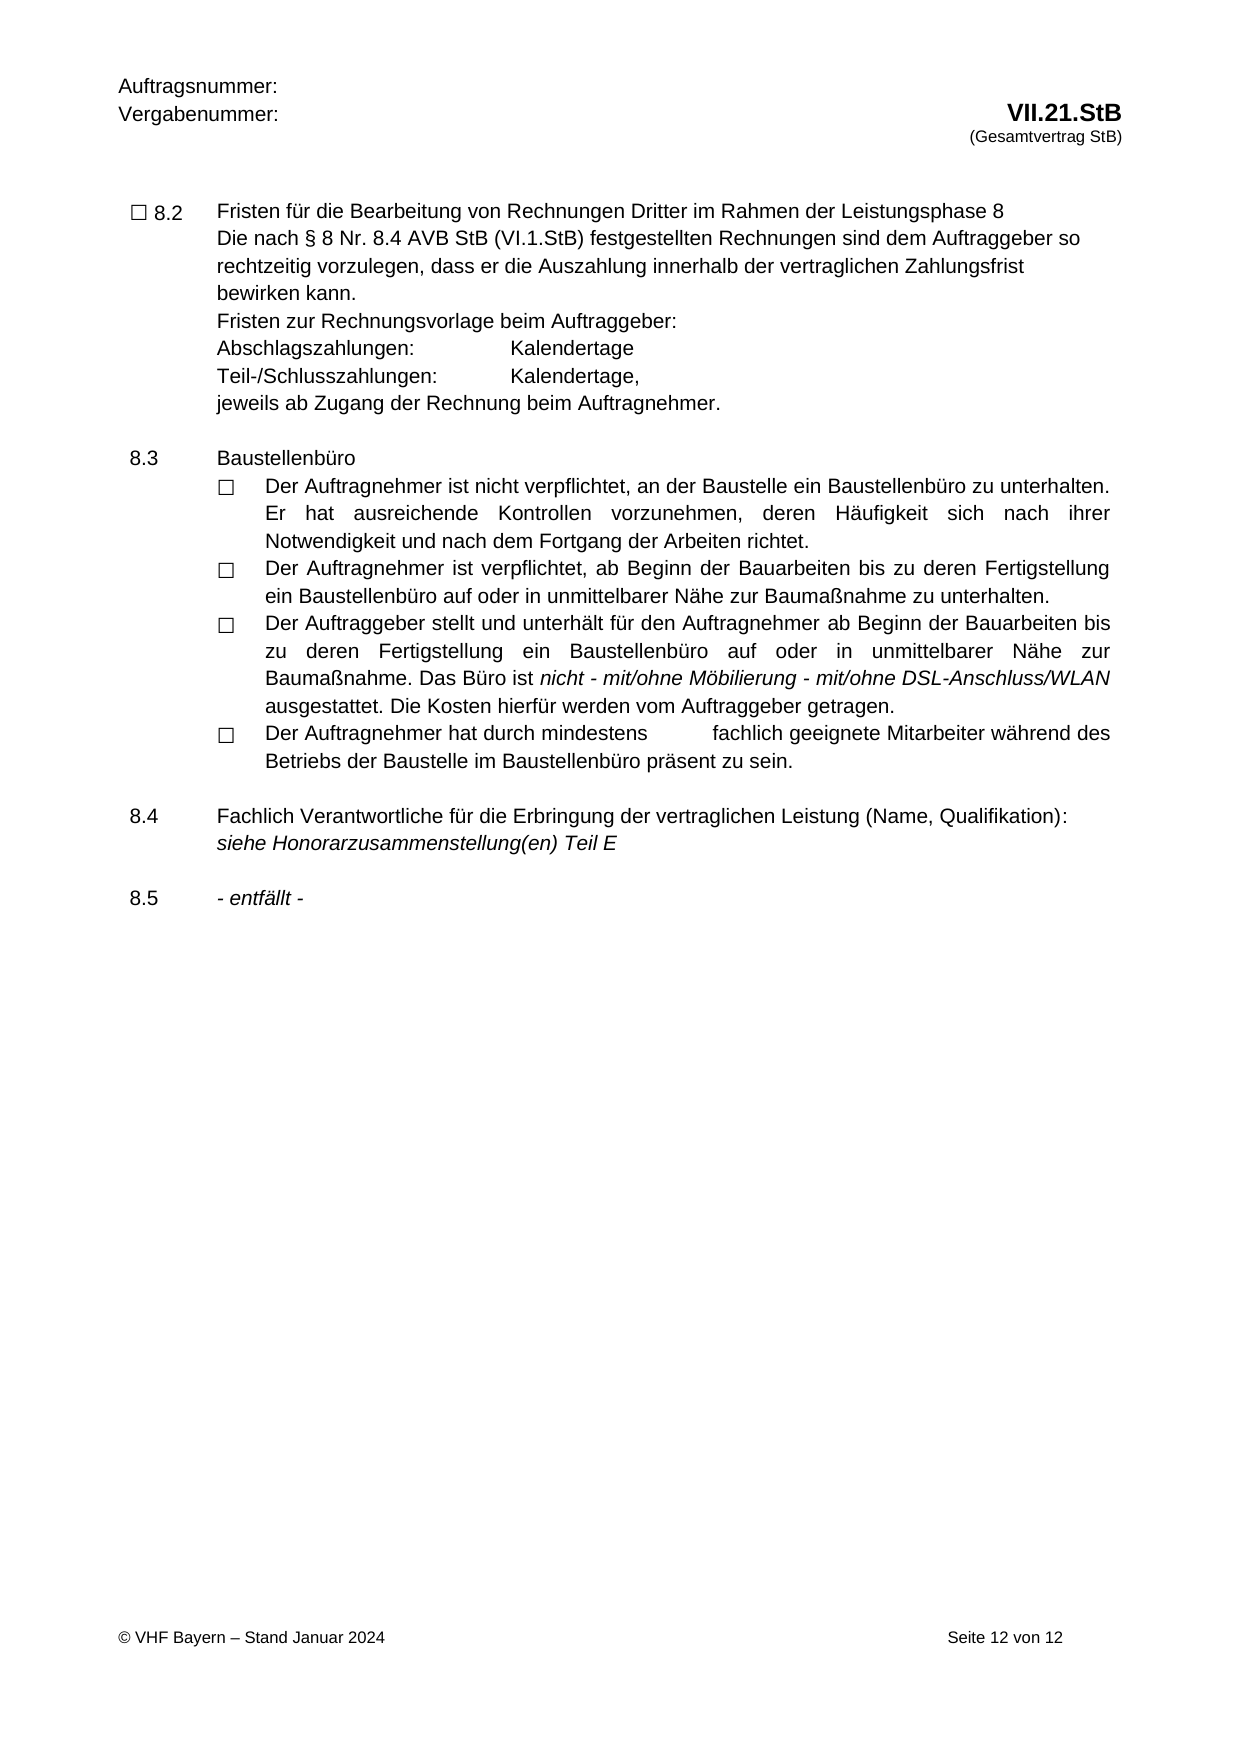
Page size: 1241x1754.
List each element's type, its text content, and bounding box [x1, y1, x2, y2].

table_cell [205, 721, 253, 803]
table_cell [205, 611, 253, 721]
table_cell 8.4 [118, 804, 205, 886]
table_cell Der Auftragnehmer ist nicht verpflichtet, an der Baustelle ein Baustellenbüro zu unterhalten. Er hat ausreichende Kontrollen vorzunehmen, deren Häufigkeit sich nach ihrer Notwendigkeit und nach dem Fortgang der Arbeiten richtet. [254, 474, 1122, 556]
table_cell 8.5 [118, 886, 205, 941]
table_cell 8.3 [118, 446, 205, 803]
table_header 8.2 [118, 199, 205, 446]
table_cell Baustellenbüro [205, 446, 1122, 473]
table_cell Der Auftragnehmer ist verpflichtet, ab Beginn der Bauarbeiten bis zu deren Fertigstellung ein Baustellenbüro auf oder in unmittelbarer Nähe zur Baumaßnahme zu unterhalten. [254, 556, 1122, 611]
table_cell [205, 474, 253, 556]
table_cell [205, 556, 253, 611]
table_cell Der Auftraggeber stellt und unterhält für den Auftragnehmer ab Beginn der Bauarbeiten bis zu deren Fertigstellung ein Baustellenbüro auf oder in unmittelbarer Nähe zur Baumaßnahme. Das Büro ist nicht - mit/ohne Möbilierung - mit/ohne DSL-Anschluss/WLAN ausgestattet. Die Kosten hierfür werden vom Auftraggeber getragen. [254, 611, 1122, 721]
table_cell - entfällt - [205, 886, 1122, 941]
table_cell Der Auftragnehmer hat durch mindestens fachlich geeignete Mitarbeiter während des Betriebs der Baustelle im Baustellenbüro präsent zu sein. [254, 721, 1122, 803]
table_header Fristen für die Bearbeitung von Rechnungen Dritter im Rahmen der Leistungsphase 8 Die nach § 8 Nr. 8.4 AVB StB (VI.1.StB) festgestellten Rechnungen sind dem Auftraggeber so rechtzeitig vorzulegen, dass er die Auszahlung innerhalb der vertraglichen Zahlungsfrist bewirken kann. Fristen zur Rechnungsvorlage beim Auftraggeber: Abschlagszahlungen: Kalendertage Teil-/Schlusszahlungen: Kalendertage, jeweils ab Zugang der Rechnung beim Auftragnehmer. [205, 199, 1122, 446]
table_cell Fachlich Verantwortliche für die Erbringung der vertraglichen Leistung (Name, Qualifikation): siehe Honorarzusammenstellung(en) Teil E [205, 804, 1122, 886]
